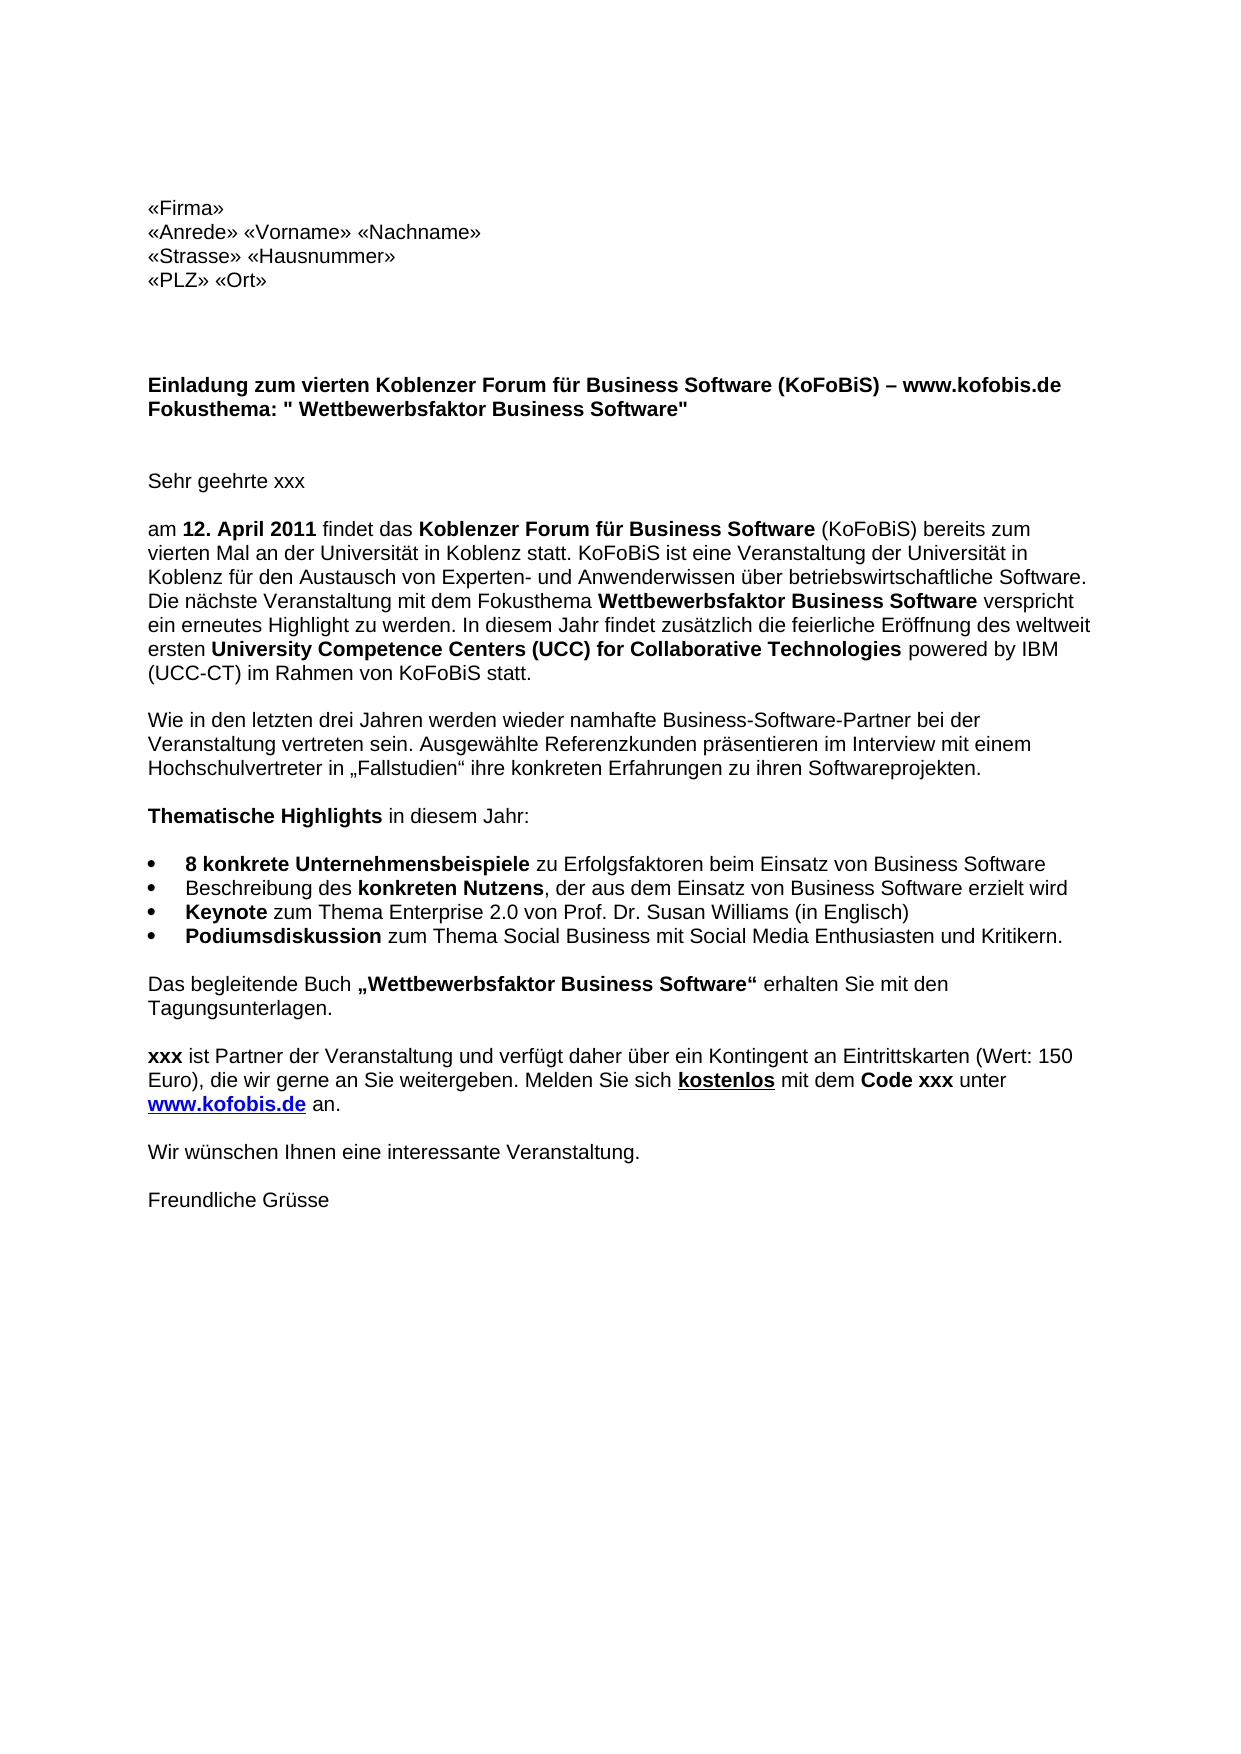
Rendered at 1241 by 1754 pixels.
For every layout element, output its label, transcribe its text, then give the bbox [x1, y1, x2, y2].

text Freundliche Grüsse [148, 1188, 1093, 1212]
list Podiumsdiskussion zum Thema Social Business mit Social Media Enthusiasten und Kritikern. [148, 924, 1093, 948]
text Einladung zum vierten Koblenzer Forum für Business Software (KoFoBiS) – www.kofobis.de [148, 373, 1093, 397]
text Wir wünschen Ihnen eine interessante Veranstaltung. [148, 1140, 1093, 1164]
list 8 konkrete Unternehmensbeispiele zu Erfolgsfaktoren beim Einsatz von Business Software [148, 852, 1093, 876]
text xxx ist Partner der Veranstaltung und verfügt daher über ein Kontingent an Eintrittskarten (Wert: 150 Euro), die wir gerne an Sie weitergeben. Melden Sie sich kostenlos mit dem Code xxx unter www.kofobis.de an. [148, 1044, 1093, 1116]
text Sehr geehrte xxx [148, 469, 1093, 493]
text Thematische Highlights in diesem Jahr: [148, 804, 1093, 828]
list Beschreibung des konkreten Nutzens, der aus dem Einsatz von Business Software erzielt wird [148, 876, 1093, 900]
text «Anrede» «Vorname» «Nachname» [148, 219, 1093, 243]
text Das begleitende Buch „Wettbewerbsfaktor Business Software“ erhalten Sie mit den Tagungsunterlagen. [148, 972, 1093, 1020]
text «PLZ» «Ort» [148, 267, 1093, 291]
text «Firma» [148, 196, 1093, 219]
list Keynote zum Thema Enterprise 2.0 von Prof. Dr. Susan Williams (in Englisch) [148, 900, 1093, 924]
text am 12. April 2011 findet das Koblenzer Forum für Business Software (KoFoBiS) bereits zum vierten Mal an der Universität in Koblenz statt. KoFoBiS ist eine Veranstaltung der Universität in Koblenz für den Austausch von Experten- und Anwenderwissen über betriebswirtschaftliche Software. Die nächste Veranstaltung mit dem Fokusthema Wettbewerbsfaktor Business Software verspricht ein erneutes Highlight zu werden. In diesem Jahr findet zusätzlich die feierliche Eröffnung des weltweit ersten University Competence Centers (UCC) for Collaborative Technologies powered by IBM (UCC-CT) im Rahmen von KoFoBiS statt. [148, 517, 1093, 684]
text Fokusthema: " Wettbewerbsfaktor Business Software" [148, 397, 1093, 421]
text Wie in den letzten drei Jahren werden wieder namhafte Business-Software-Partner bei der Veranstaltung vertreten sein. Ausgewählte Referenzkunden präsentieren im Interview mit einem Hochschulvertreter in „Fallstudien“ ihre konkreten Erfahrungen zu ihren Softwareprojekten. [148, 708, 1093, 780]
text «Strasse» «Hausnummer» [148, 243, 1093, 267]
